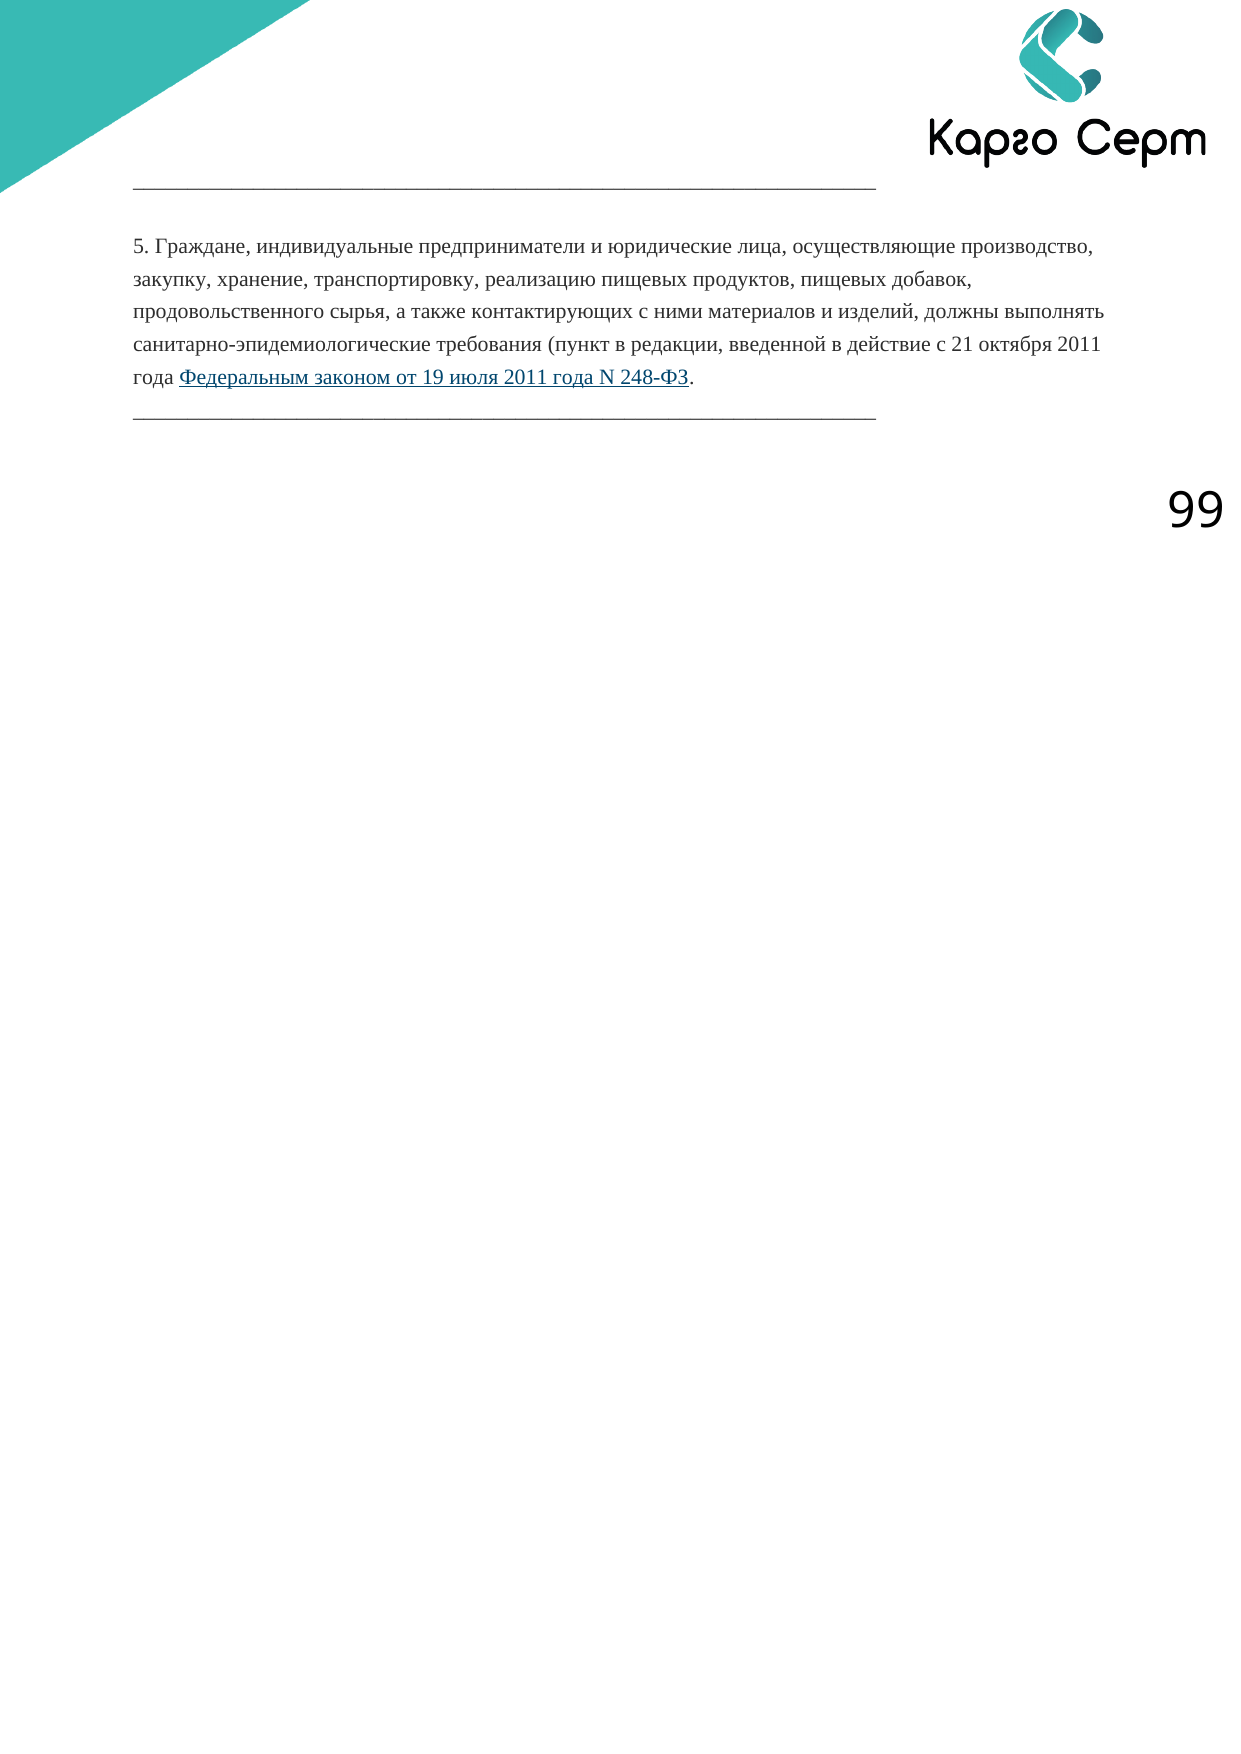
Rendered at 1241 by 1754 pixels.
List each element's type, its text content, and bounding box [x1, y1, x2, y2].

text 4. Производство, применение (использование) и реализация населению новых видов (впервые разрабатываемых и внедряемых в производство) пищевых продуктов, пищевых добавок, продовольственного сырья, а также контактирующих с ними материалов и изделий, внедрение новых технологических процессов их производства и технологического оборудования осуществляются при условии их соответствия санитарно-эпидемиологическим требованиям (пункт в редакции, введенной в действие с 21 октября 2011 года Федеральным законом от 19 июля 2011 года N 248-ФЗ. ____________________________________________________________________ С 29 апреля 2009 года требования пункта 4 настоящей статьи в отношении соковой продукции из фруктов и (или) овощей не применяются - см. статью 28 Федерального закона от 27 октября 2008 года N 178-ФЗ. ____________________________________________________________________ [133, 118, 1152, 225]
text 5. Граждане, индивидуальные предприниматели и юридические лица, осуществляющие производство, закупку, хранение, транспортировку, реализацию пищевых продуктов, пищевых добавок, продовольственного сырья, а также контактирующих с ними материалов и изделий, должны выполнять санитарно-эпидемиологические требования (пункт в редакции, введенной в действие с 21 октября 2011 года Федеральным законом от 19 июля 2011 года N 248-ФЗ. ____________________________________________________________________ С 29 апреля 2009 года требования пункта 5 настоящей статьи в отношении соковой продукции из фруктов и (или) овощей не применяются - см. статью 28 Федерального закона от 27 октября 2008 года N 178-ФЗ. ____________________________________________________________________ [133, 225, 1152, 422]
picture [929, 9, 1206, 168]
picture [0, 0, 311, 195]
